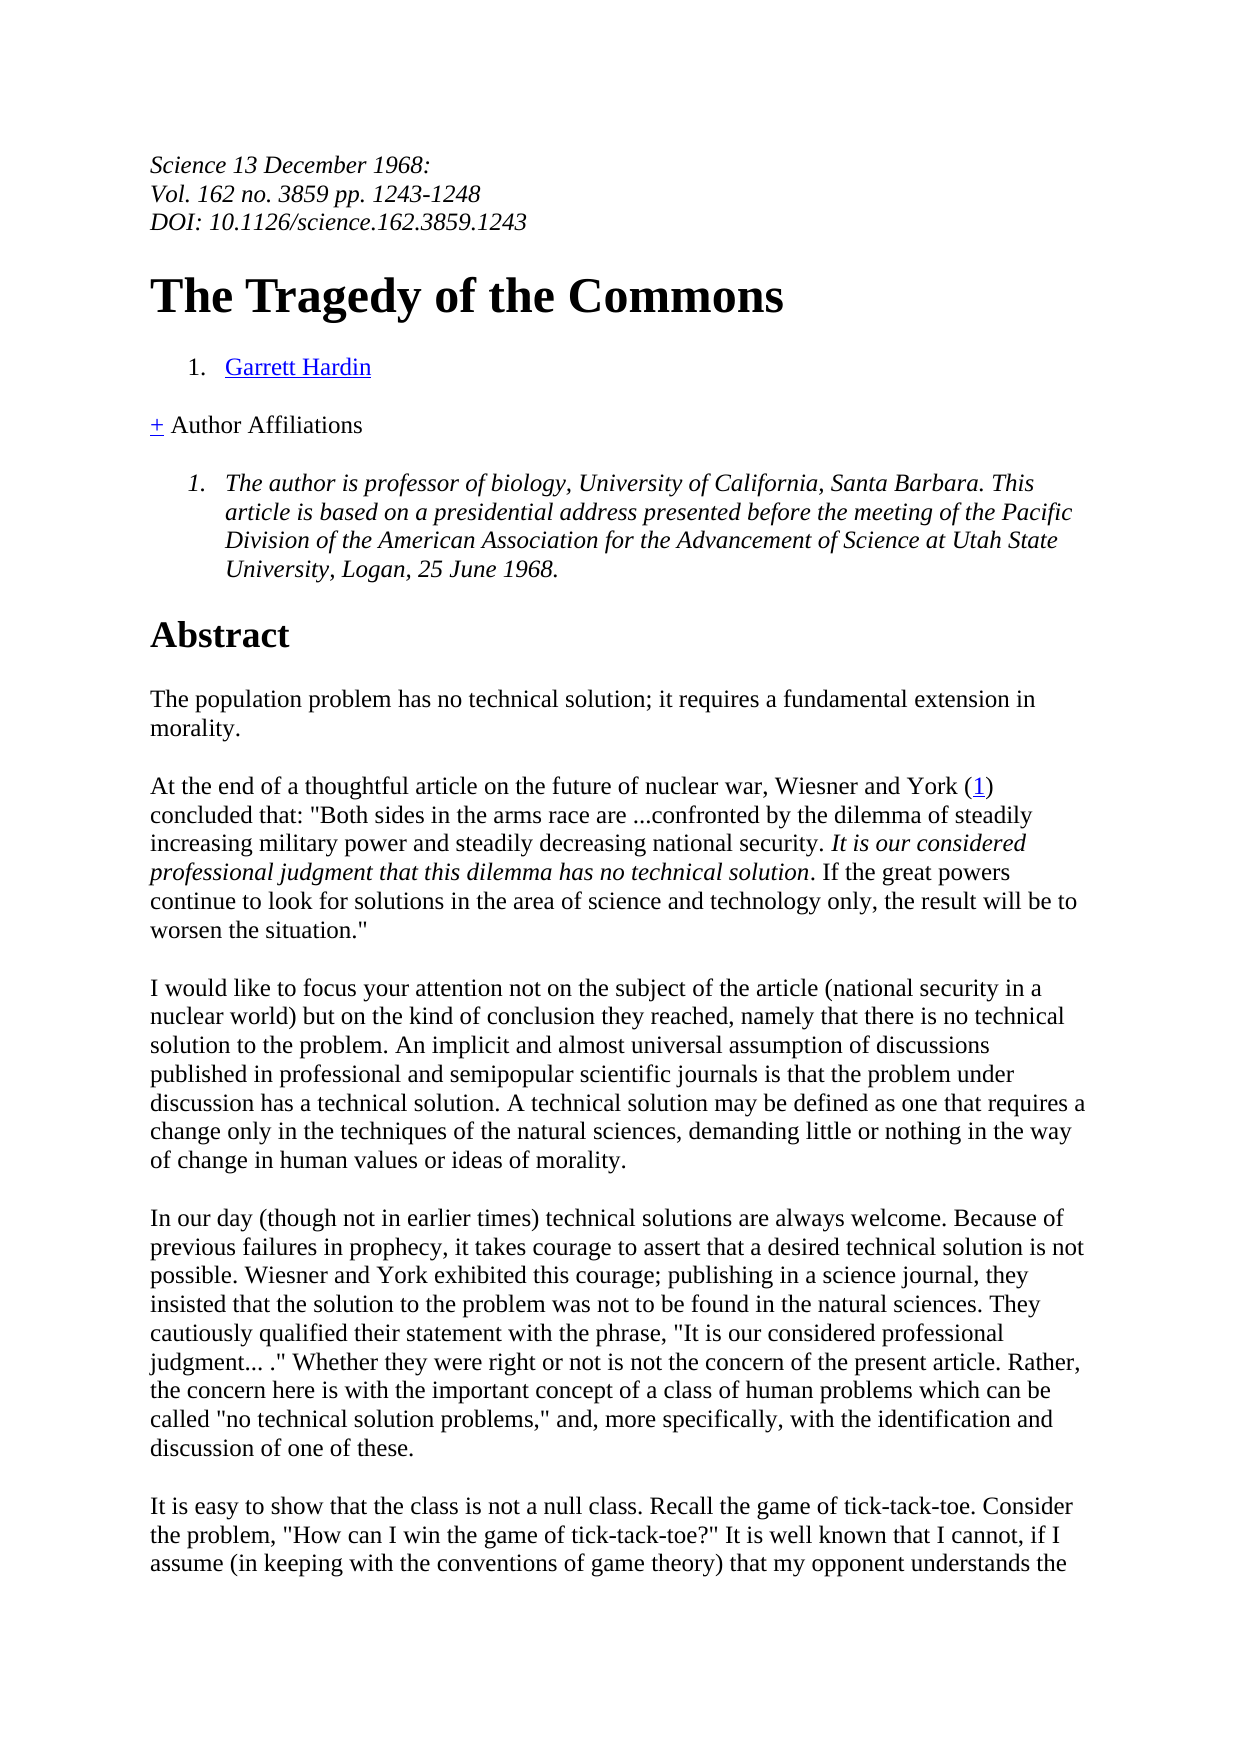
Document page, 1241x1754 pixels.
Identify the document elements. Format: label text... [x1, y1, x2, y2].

text In our day (though not in earlier times) technical solutions are always welcome. Because of previous failures in prophecy, it takes courage to assert that a desired technical solution is not possible. Wiesner and York exhibited this courage; publishing in a science journal, they insisted that the solution to the problem was not to be found in the natural sciences. They cautiously qualified their statement with the phrase, "It is our considered professional judgment... ." Whether they were right or not is not the concern of the present article. Rather, the concern here is with the important concept of a class of human problems which can be called "no technical solution problems," and, more specifically, with the identification and discussion of one of these. [150, 1203, 1090, 1462]
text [150, 1491, 1090, 1577]
text + Author Affiliations [150, 410, 1090, 439]
list The author is professor of biology, University of California, Santa Barbara. This article is based on a presidential address presented before the meeting of the Pacific Division of the American Association for the Advancement of Science at Utah State University, Logan, 25 June 1968. [187, 468, 1090, 583]
text The Tragedy of the Commons [150, 265, 1090, 323]
list Garrett Hardin [187, 352, 1090, 381]
text At the end of a thoughtful article on the future of nuclear war, Wiesner and York (1) concluded that: "Both sides in the arms race are ...confronted by the dilemma of steadily increasing military power and steadily decreasing national security. It is our considered professional judgment that this dilemma has no technical solution. If the great powers continue to look for solutions in the area of science and technology only, the result will be to worsen the situation." [150, 771, 1090, 943]
text Abstract [150, 612, 1090, 655]
text I would like to focus your attention not on the subject of the article (national security in a nuclear world) but on the kind of conclusion they reached, namely that there is no technical solution to the problem. An implicit and almost universal assumption of discussions published in professional and semipopular scientific journals is that the problem under discussion has a technical solution. A technical solution may be defined as one that requires a change only in the techniques of the natural sciences, demanding little or nothing in the way of change in human values or ideas of morality. [150, 973, 1090, 1174]
text Science 13 December 1968: Vol. 162 no. 3859 pp. 1243-1248 DOI: 10.1126/science.162.3859.1243 [150, 150, 1090, 236]
text The population problem has no technical solution; it requires a fundamental extension in morality. [150, 684, 1090, 742]
